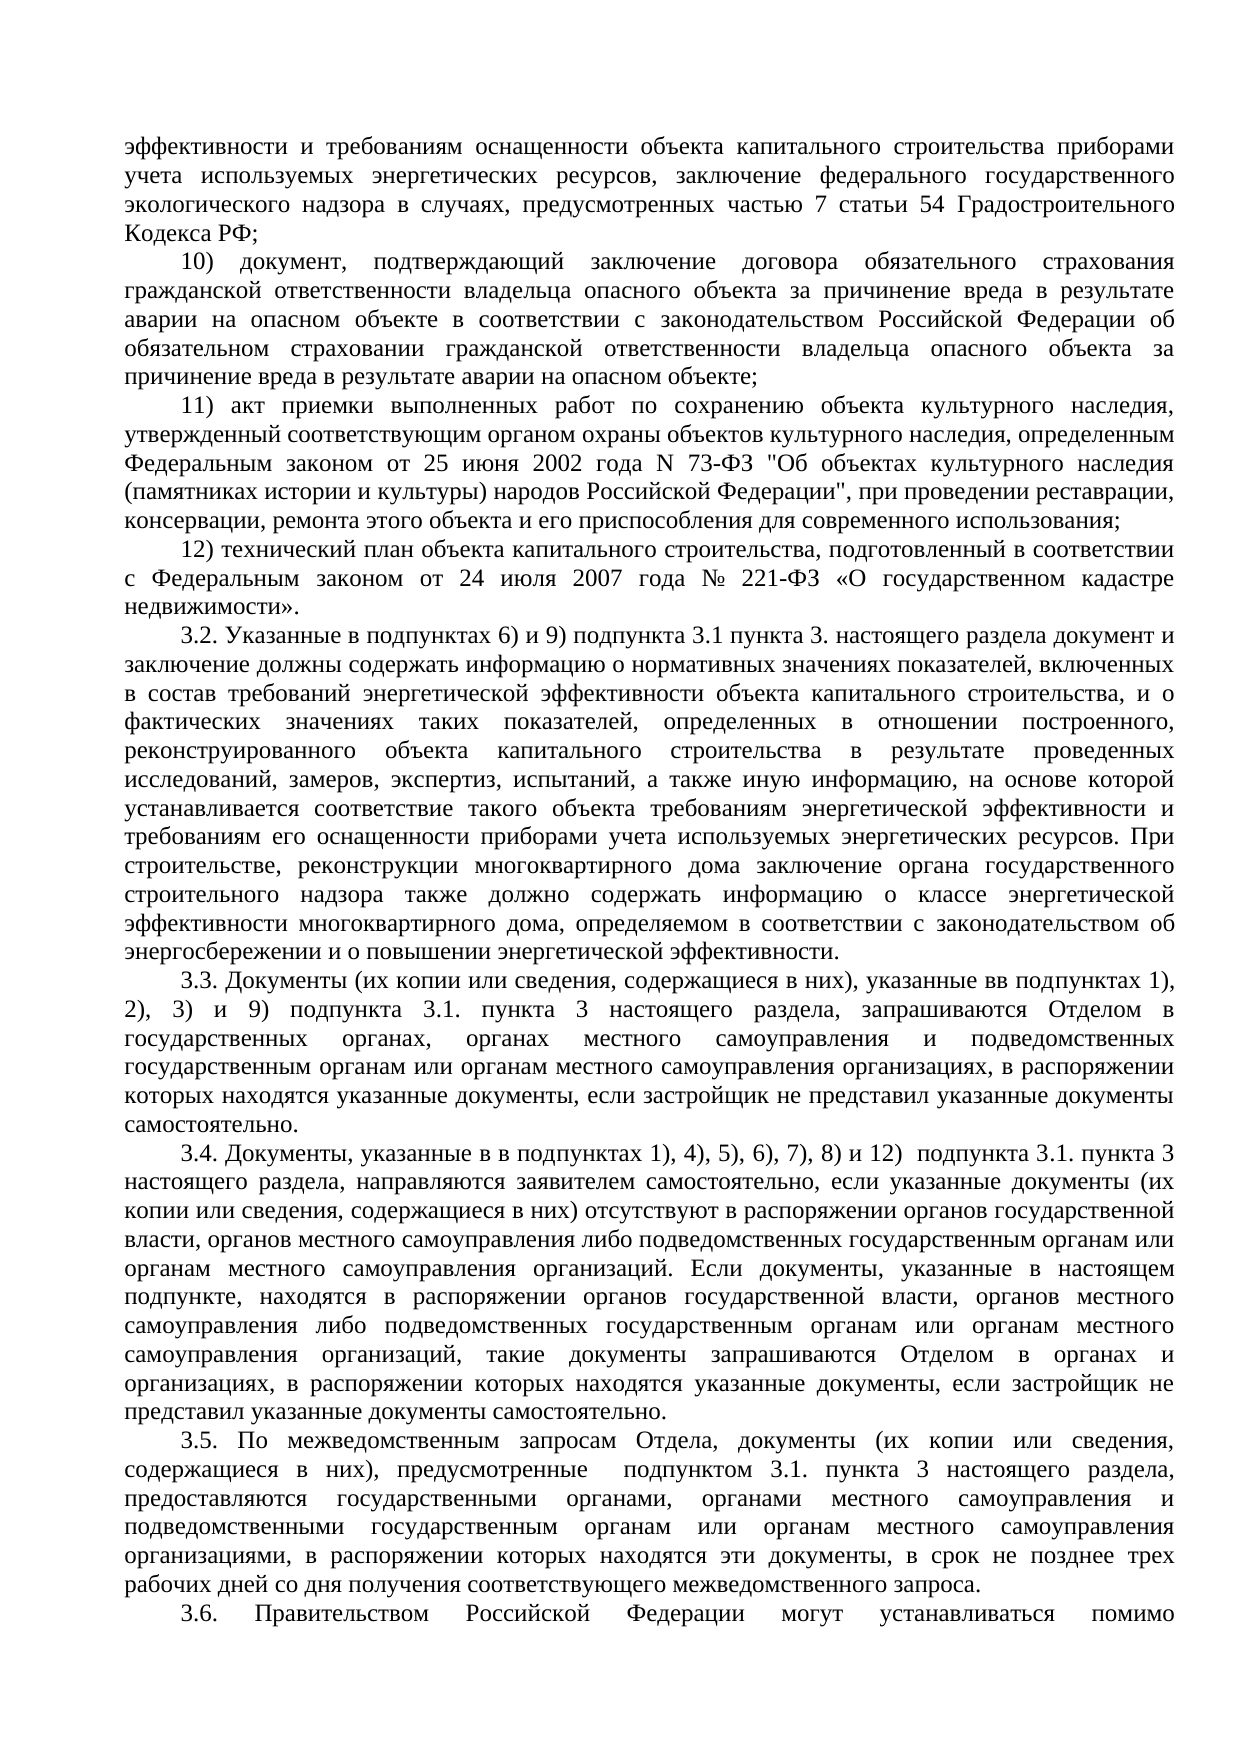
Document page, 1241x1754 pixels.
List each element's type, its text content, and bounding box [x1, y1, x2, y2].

text 3.4. Документы, указанные в в подпунктах 1), 4), 5), 6), 7), 8) и 12) подпункта 3.1. пункта 3 настоящего раздела, направляются заявителем самостоятельно, если указанные документы (их копии или сведения, содержащиеся в них) отсутствуют в распоряжении органов государственной власти, органов местного самоуправления либо подведомственных государственным органам или органам местного самоуправления организаций. Если документы, указанные в настоящем подпункте, находятся в распоряжении органов государственной власти, органов местного самоуправления либо подведомственных государственным органам или органам местного самоуправления организаций, такие документы запрашиваются Отделом в органах и организациях, в распоряжении которых находятся указанные документы, если застройщик не представил указанные документы самостоятельно. [124, 1138, 1175, 1425]
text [124, 1598, 1175, 1626]
text 12) технический план объекта капитального строительства, подготовленный в соответствии с Федеральным законом от 24 июля 2007 года № 221-ФЗ «О государственном кадастре недвижимости». [124, 534, 1175, 620]
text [124, 131, 1175, 246]
text 11) акт приемки выполненных работ по сохранению объекта культурного наследия, утвержденный соответствующим органом охраны объектов культурного наследия, определенным Федеральным законом от 25 июня 2002 года N 73-ФЗ "Об объектах культурного наследия (памятниках истории и культуры) народов Российской Федерации", при проведении реставрации, консервации, ремонта этого объекта и его приспособления для современного использования; [124, 390, 1175, 534]
text 3.3. Документы (их копии или сведения, содержащиеся в них), указанные вв подпунктах 1), 2), 3) и 9) подпункта 3.1. пункта 3 настоящего раздела, запрашиваются Отделом в государственных органах, органах местного самоуправления и подведомственных государственным органам или органам местного самоуправления организациях, в распоряжении которых находятся указанные документы, если застройщик не представил указанные документы самостоятельно. [124, 965, 1175, 1138]
text 3.5. По межведомственным запросам Отдела, документы (их копии или сведения, содержащиеся в них), предусмотренные подпунктом 3.1. пункта 3 настоящего раздела, предоставляются государственными органами, органами местного самоуправления и подведомственными государственным органам или органам местного самоуправления организациями, в распоряжении которых находятся эти документы, в срок не позднее трех рабочих дней со дня получения соответствующего межведомственного запроса. [124, 1425, 1175, 1598]
text 10) документ, подтверждающий заключение договора обязательного страхования гражданской ответственности владельца опасного объекта за причинение вреда в результате аварии на опасном объекте в соответствии с законодательством Российской Федерации об обязательном страховании гражданской ответственности владельца опасного объекта за причинение вреда в результате аварии на опасном объекте; [124, 246, 1175, 390]
text 3.2. Указанные в подпунктах 6) и 9) подпункта 3.1 пункта 3. настоящего раздела документ и заключение должны содержать информацию о нормативных значениях показателей, включенных в состав требований энергетической эффективности объекта капитального строительства, и о фактических значениях таких показателей, определенных в отношении построенного, реконструированного объекта капитального строительства в результате проведенных исследований, замеров, экспертиз, испытаний, а также иную информацию, на основе которой устанавливается соответствие такого объекта требованиям энергетической эффективности и требованиям его оснащенности приборами учета используемых энергетических ресурсов. При строительстве, реконструкции многоквартирного дома заключение органа государственного строительного надзора также должно содержать информацию о классе энергетической эффективности многоквартирного дома, определяемом в соответствии с законодательством об энергосбережении и о повышении энергетической эффективности. [124, 620, 1175, 965]
